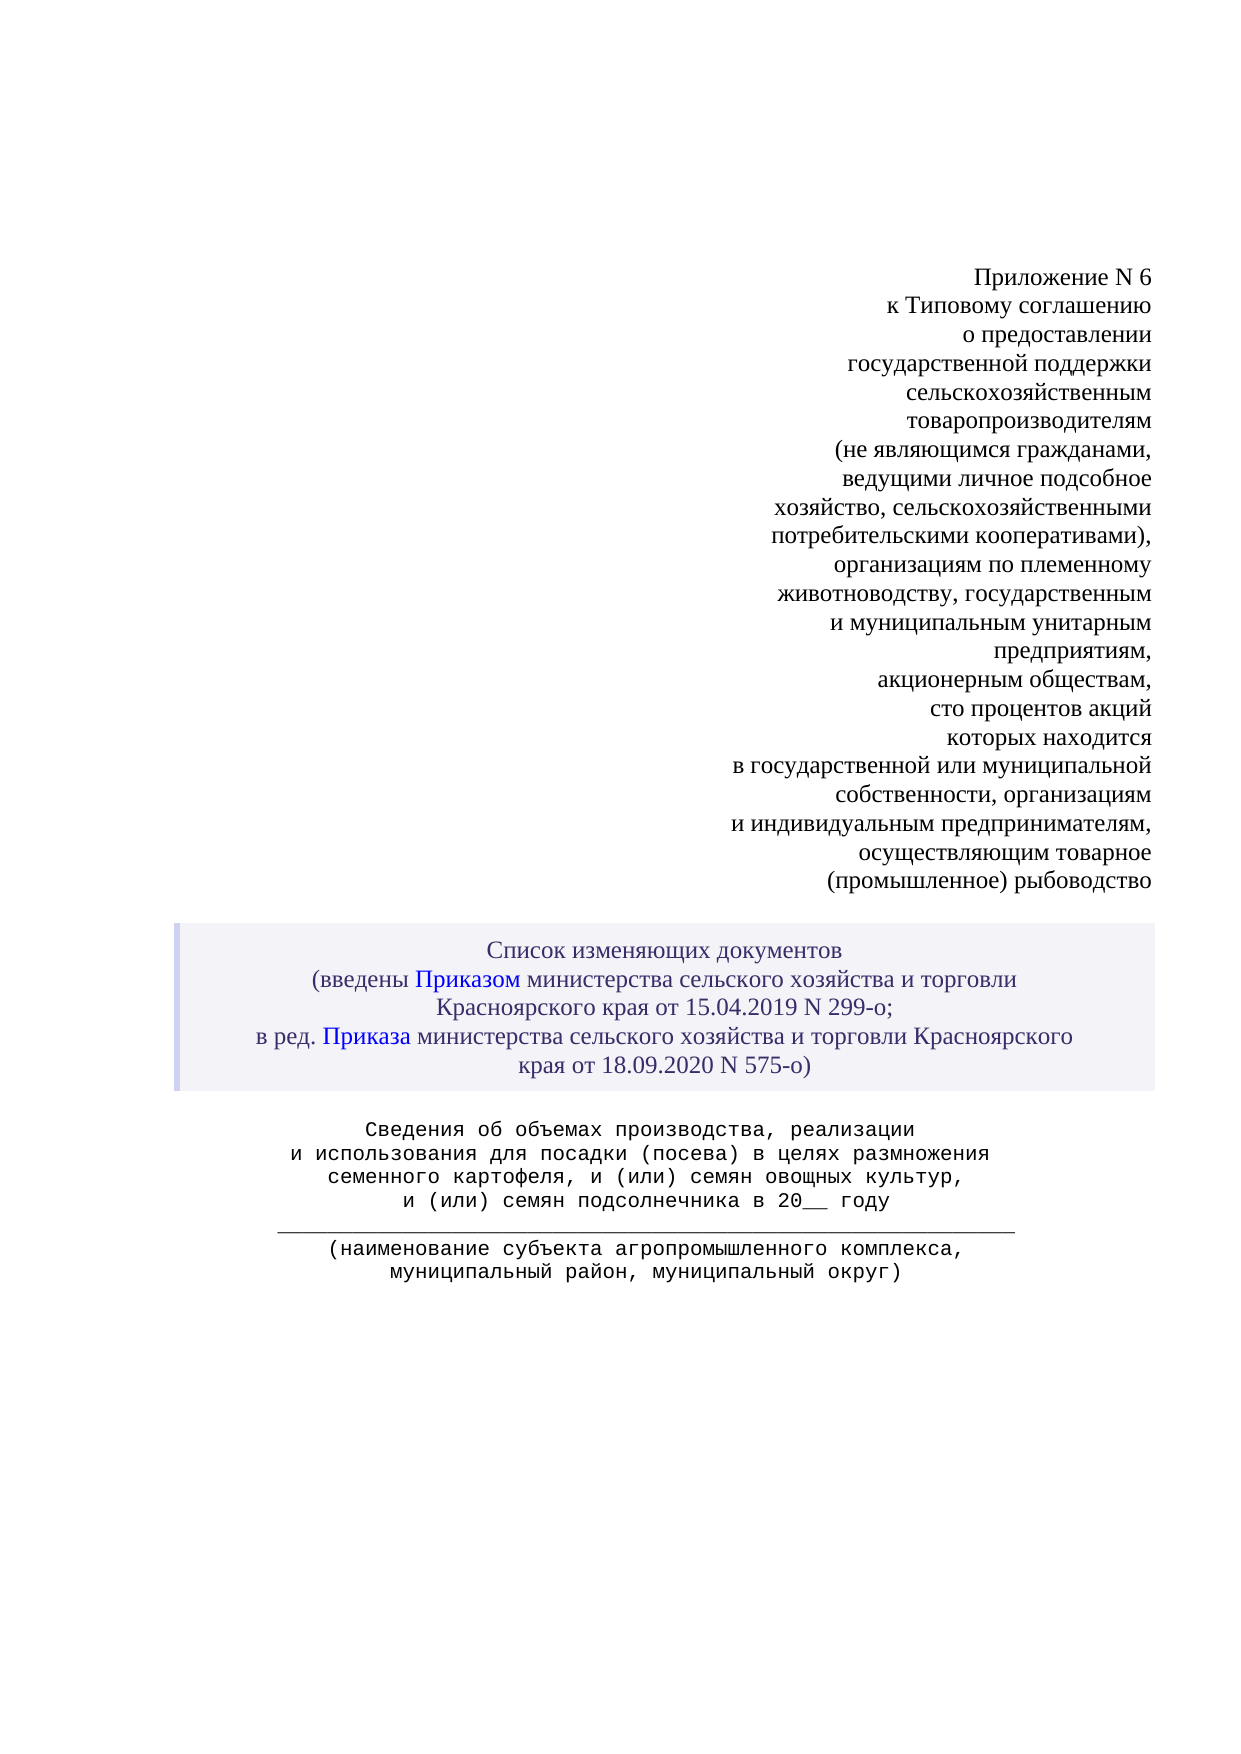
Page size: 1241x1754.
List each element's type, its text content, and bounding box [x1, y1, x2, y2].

text к Типовому соглашению [177, 291, 1152, 319]
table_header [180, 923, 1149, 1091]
text акционерным обществам, [177, 664, 1152, 693]
text и (или) семян подсолнечника в 20__ году [177, 1190, 1152, 1214]
text сельскохозяйственным [177, 377, 1152, 406]
text организациям по племенному [177, 549, 1152, 578]
text собственности, организациям [177, 779, 1152, 808]
text о предоставлении [177, 319, 1152, 348]
text сто процентов акций [177, 693, 1152, 722]
text хозяйство, сельскохозяйственными [177, 492, 1152, 521]
text и индивидуальным предпринимателям, [177, 808, 1152, 837]
text животноводству, государственным [177, 578, 1152, 607]
text (наименование субъекта агропромышленного комплекса, [177, 1237, 1152, 1261]
text государственной поддержки [177, 348, 1152, 377]
text Приложение N 6 [177, 262, 1152, 291]
text семенного картофеля, и (или) семян овощных культур, [177, 1167, 1152, 1190]
text потребительскими кооперативами), [177, 521, 1152, 549]
text ___________________________________________________________ [177, 1214, 1152, 1237]
text которых находится [177, 722, 1152, 751]
text товаропроизводителям [177, 406, 1152, 434]
text и использования для посадки (посева) в целях размножения [177, 1143, 1152, 1167]
text (не являющимся гражданами, [177, 434, 1152, 463]
text и муниципальным унитарным [177, 607, 1152, 636]
text осуществляющим товарное [177, 837, 1152, 866]
text ведущими личное подсобное [177, 463, 1152, 492]
text (промышленное) рыбоводство [177, 866, 1152, 894]
text предприятиям, [177, 636, 1152, 664]
text Сведения об объемах производства, реализации [177, 1119, 1152, 1143]
text в государственной или муниципальной [177, 751, 1152, 779]
text муниципальный район, муниципальный округ) [177, 1261, 1152, 1285]
